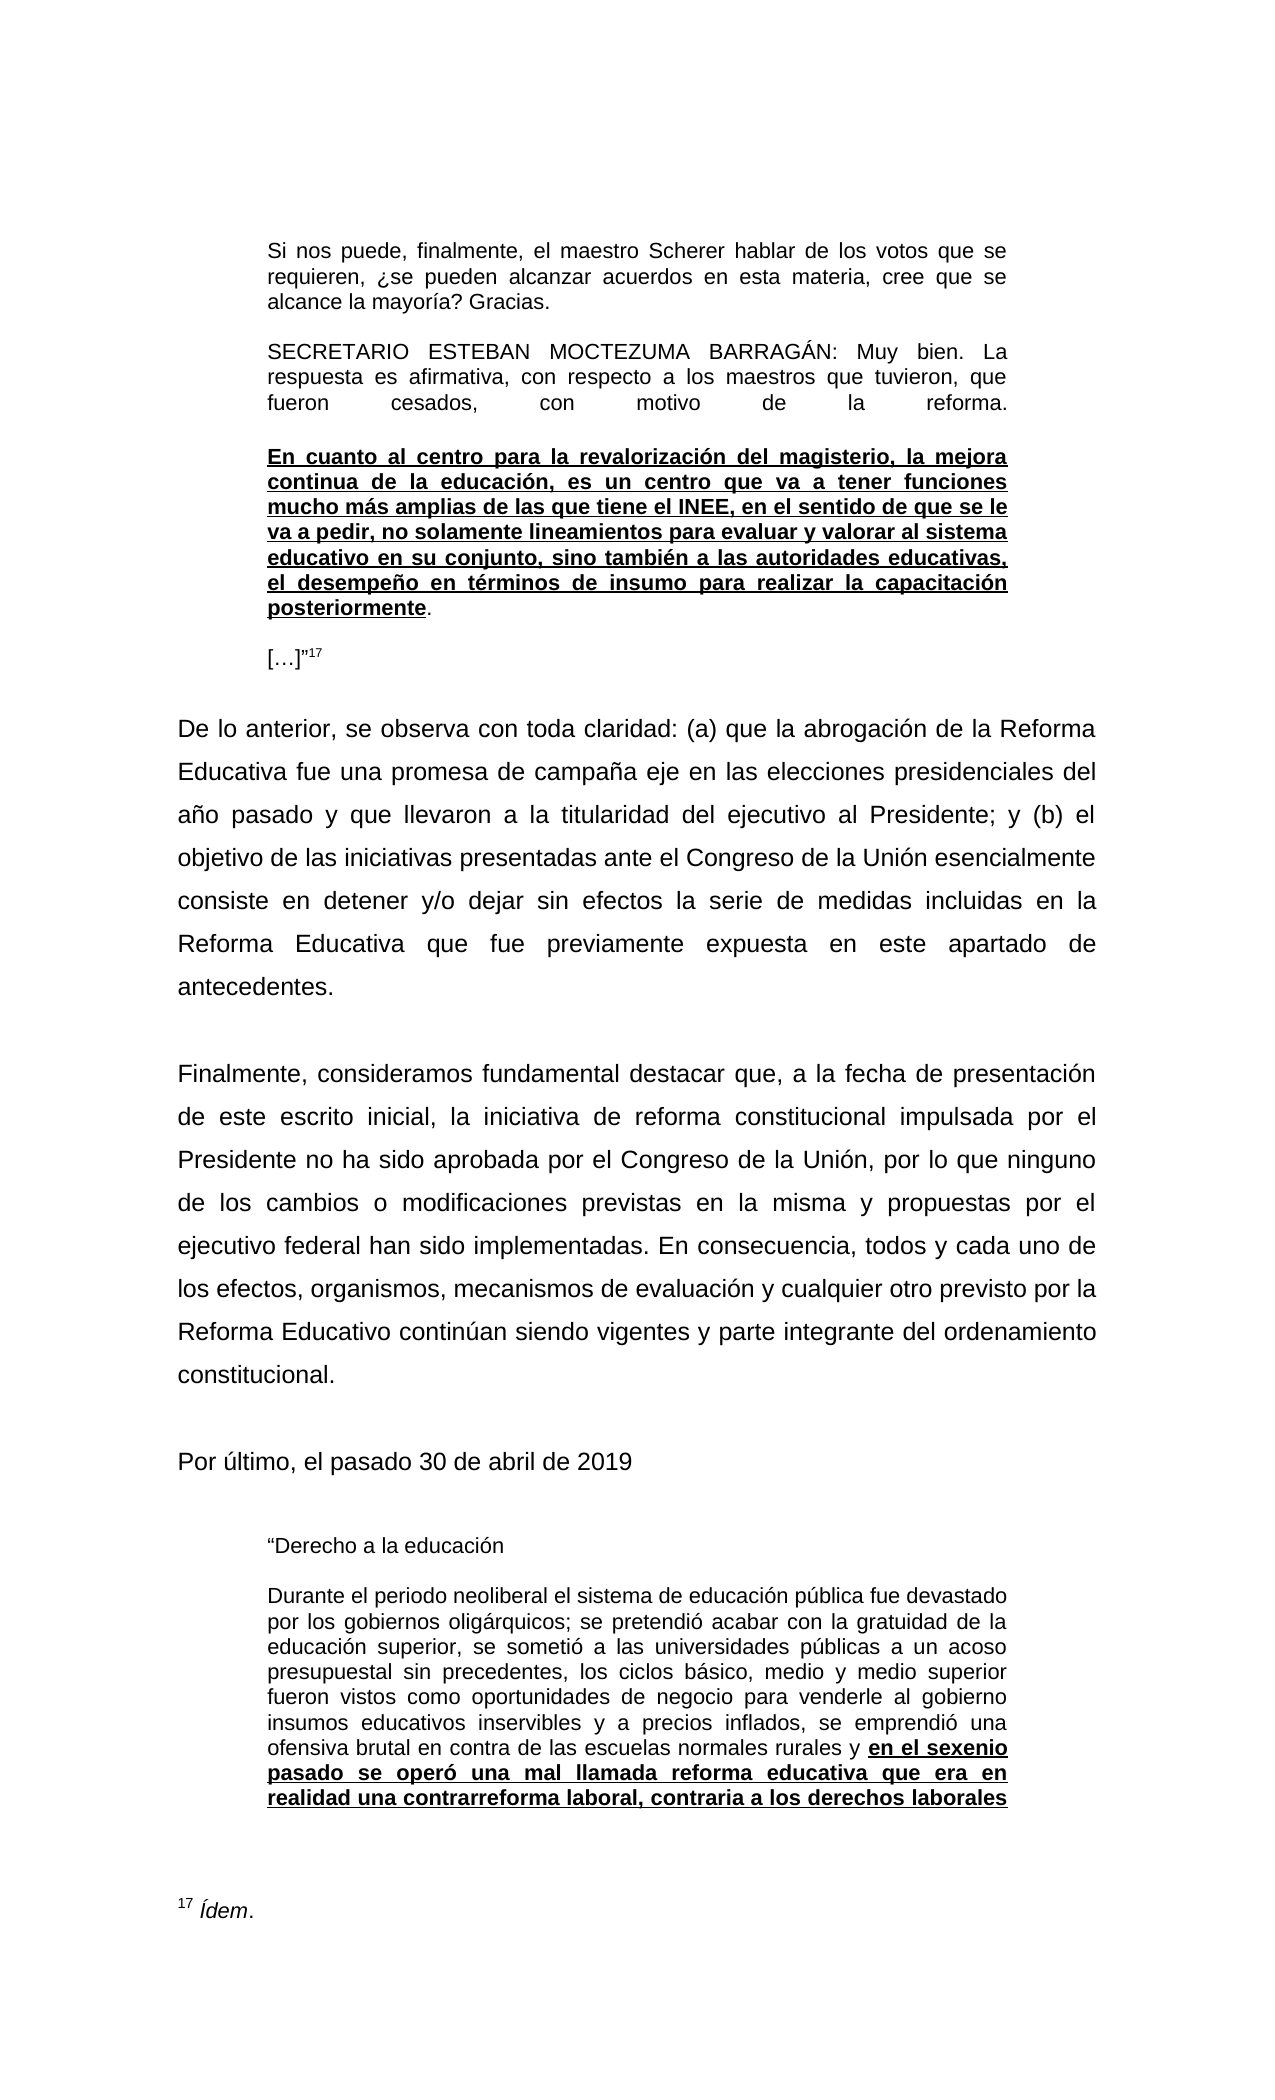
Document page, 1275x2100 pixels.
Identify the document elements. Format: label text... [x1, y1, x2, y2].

text De lo anterior, se observa con toda claridad: (a) que la abrogación de la Reforma Educativa fue una promesa de campaña eje en las elecciones presidenciales del año pasado y que llevaron a la titularidad del ejecutivo al Presidente; y (b) el objetivo de las iniciativas presentadas ante el Congreso de la Unión esencialmente consiste en detener y/o dejar sin efectos la serie de medidas incluidas en la Reforma Educativa que fue previamente expuesta en este apartado de antecedentes. [177, 714, 1098, 1001]
text SECRETARIO ESTEBAN MOCTEZUMA BARRAGÁN: Muy bien. La respuesta es afirmativa, con respecto a los maestros que tuvieron, que fueron cesados, con motivo de la reforma. [267, 339, 1008, 444]
text Finalmente, consideramos fundamental destacar que, a la fecha de presentación de este escrito inicial, la iniciativa de reforma constitucional impulsada por el Presidente no ha sido aprobada por el Congreso de la Unión, por lo que ninguno de los cambios o modificaciones previstas en la misma y propuestas por el ejecutivo federal han sido implementadas. En consecuencia, todos y cada uno de los efectos, organismos, mecanismos de evaluación y cualquier otro previsto por la Reforma Educativo continúan siendo vigentes y parte integrante del ordenamiento constitucional. [177, 1059, 1098, 1389]
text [267, 1783, 1008, 1807]
text […]” [267, 645, 1008, 671]
text Por último, el pasado 30 de abril de 2019 [177, 1447, 1098, 1476]
text Si nos puede, finalmente, el maestro Scherer hablar de los votos que se requieren, ¿se pueden alcanzar acuerdos en esta materia, cree que se alcance la mayoría? Gracias. [267, 238, 1008, 314]
text “Derecho a la educación [267, 1533, 1008, 1558]
